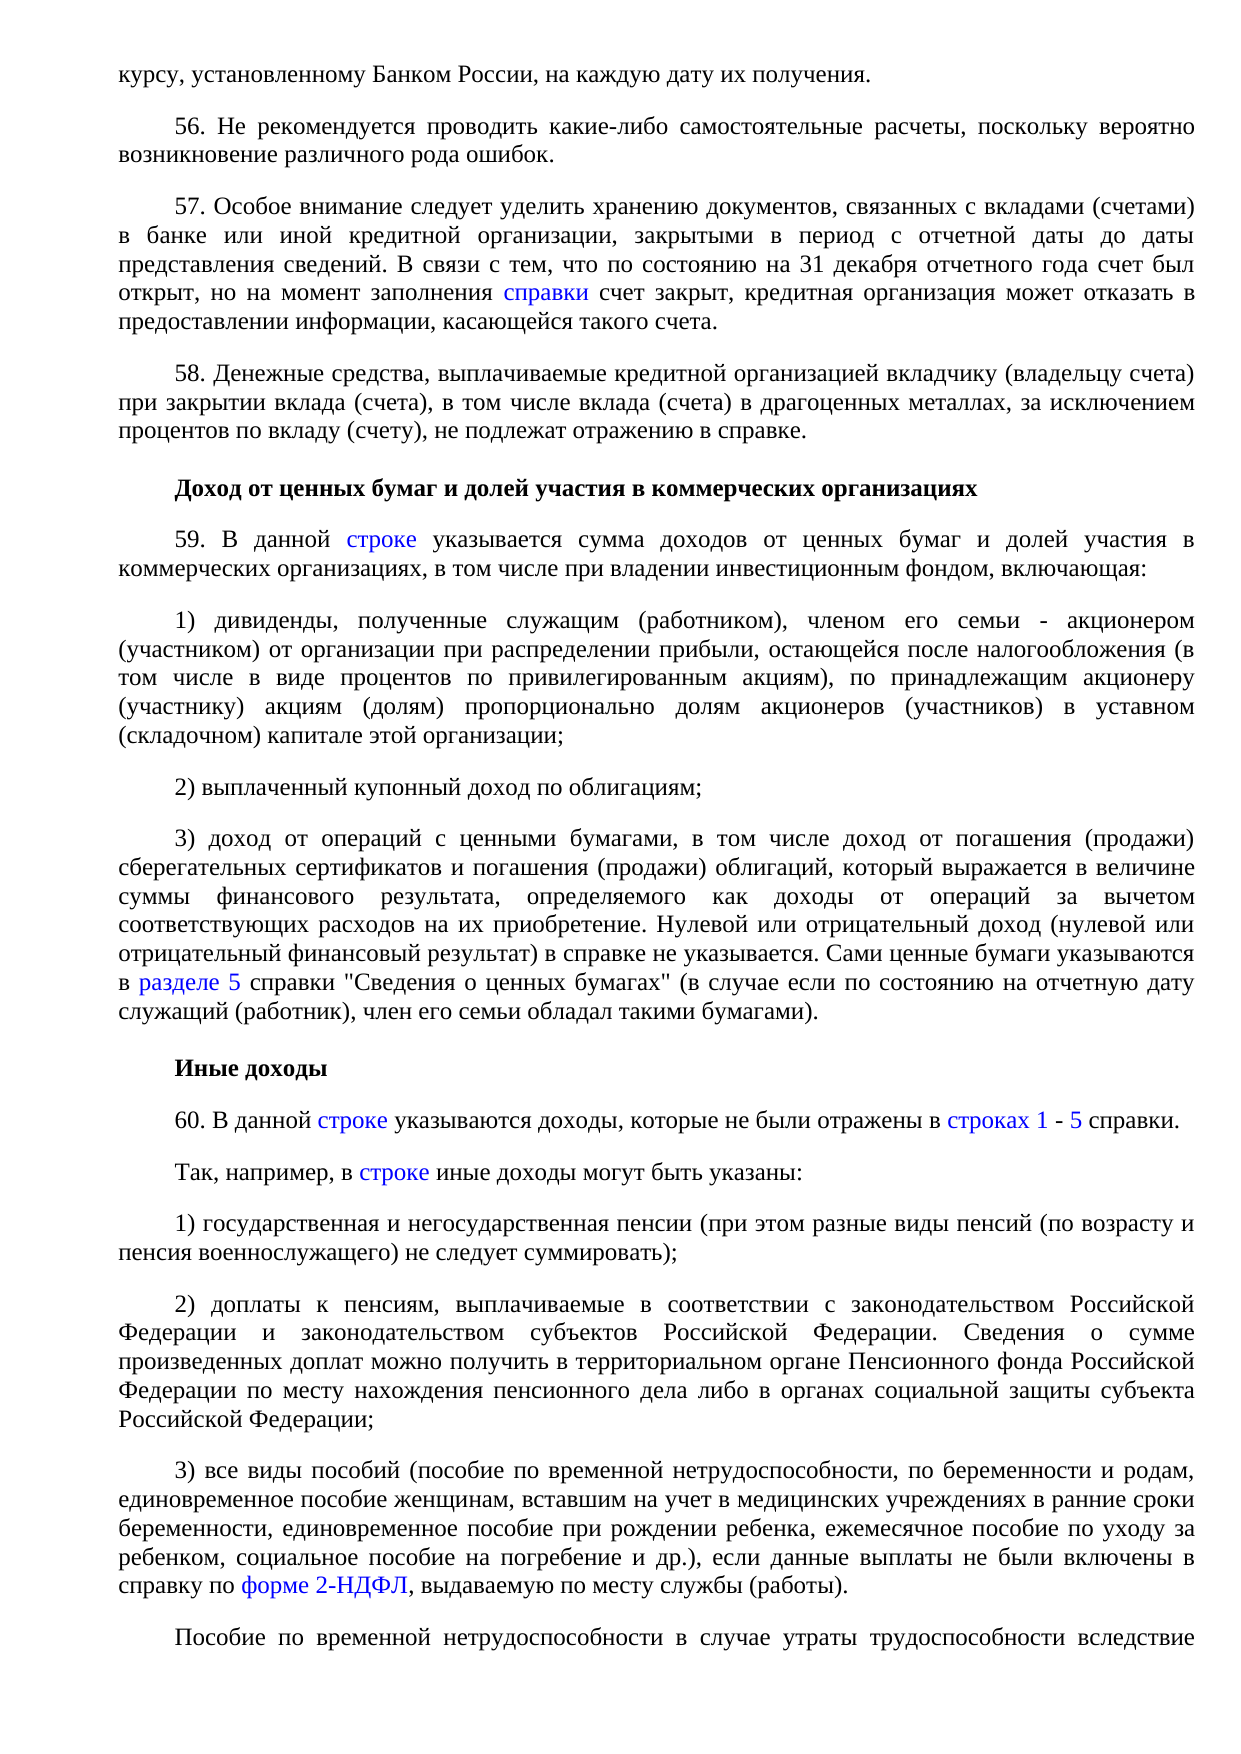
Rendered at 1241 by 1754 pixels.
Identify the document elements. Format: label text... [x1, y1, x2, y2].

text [118, 1622, 1196, 1651]
text 57. Особое внимание следует уделить хранению документов, связанных с вкладами (счетами) в банке или иной кредитной организации, закрытыми в период с отчетной даты до даты представления сведений. В связи с тем, что по состоянию на 31 декабря отчетного года счет был открыт, но на момент заполнения справки счет закрыт, кредитная организация может отказать в предоставлении информации, касающейся такого счета. [118, 191, 1196, 335]
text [118, 59, 1196, 88]
text 3) все виды пособий (пособие по временной нетрудоспособности, по беременности и родам, единовременное пособие женщинам, вставшим на учет в медицинских учреждениях в ранние сроки беременности, единовременное пособие при рождении ребенка, ежемесячное пособие по уходу за ребенком, социальное пособие на погребение и др.), если данные выплаты не были включены в справку по форме 2-НДФЛ, выдаваемую по месту службы (работы). [118, 1455, 1196, 1599]
text 3) доход от операций с ценными бумагами, в том числе доход от погашения (продажи) сберегательных сертификатов и погашения (продажи) облигаций, который выражается в величине суммы финансового результата, определяемого как доходы от операций за вычетом соответствующих расходов на их приобретение. Нулевой или отрицательный доход (нулевой или отрицательный финансовый результат) в справке не указывается. Сами ценные бумаги указываются в разделе 5 справки "Сведения о ценных бумагах" (в случае если по состоянию на отчетную дату служащий (работник), член его семьи обладал такими бумагами). [118, 823, 1196, 1024]
text 58. Денежные средства, выплачиваемые кредитной организацией вкладчику (владельцу счета) при закрытии вклада (счета), в том числе вклада (счета) в драгоценных металлах, за исключением процентов по вкладу (счету), не подлежат отражению в справке. [118, 358, 1196, 444]
text 1) государственная и негосударственная пенсии (при этом разные виды пенсий (по возрасту и пенсия военнослужащего) не следует суммировать); [118, 1208, 1196, 1266]
text 2) выплаченный купонный доход по облигациям; [118, 772, 1196, 800]
title Доход от ценных бумаг и долей участия в коммерческих организациях [118, 473, 1196, 502]
text 60. В данной строке указываются доходы, которые не были отражены в строках 1 - 5 справки. [118, 1105, 1196, 1134]
title Иные доходы [118, 1053, 1196, 1082]
text 59. В данной строке указывается сумма доходов от ценных бумаг и долей участия в коммерческих организациях, в том числе при владении инвестиционным фондом, включающая: [118, 524, 1196, 582]
text 56. Не рекомендуется проводить какие-либо самостоятельные расчеты, поскольку вероятно возникновение различного рода ошибок. [118, 111, 1196, 168]
text 2) доплаты к пенсиям, выплачиваемые в соответствии с законодательством Российской Федерации и законодательством субъектов Российской Федерации. Сведения о сумме произведенных доплат можно получить в территориальном органе Пенсионного фонда Российской Федерации по месту нахождения пенсионного дела либо в органах социальной защиты субъекта Российской Федерации; [118, 1289, 1196, 1432]
text Так, например, в строке иные доходы могут быть указаны: [118, 1157, 1196, 1185]
text 1) дивиденды, полученные служащим (работником), членом его семьи - акционером (участником) от организации при распределении прибыли, остающейся после налогообложения (в том числе в виде процентов по привилегированным акциям), по принадлежащим акционеру (участнику) акциям (долям) пропорционально долям акционеров (участников) в уставном (складочном) капитале этой организации; [118, 605, 1196, 749]
